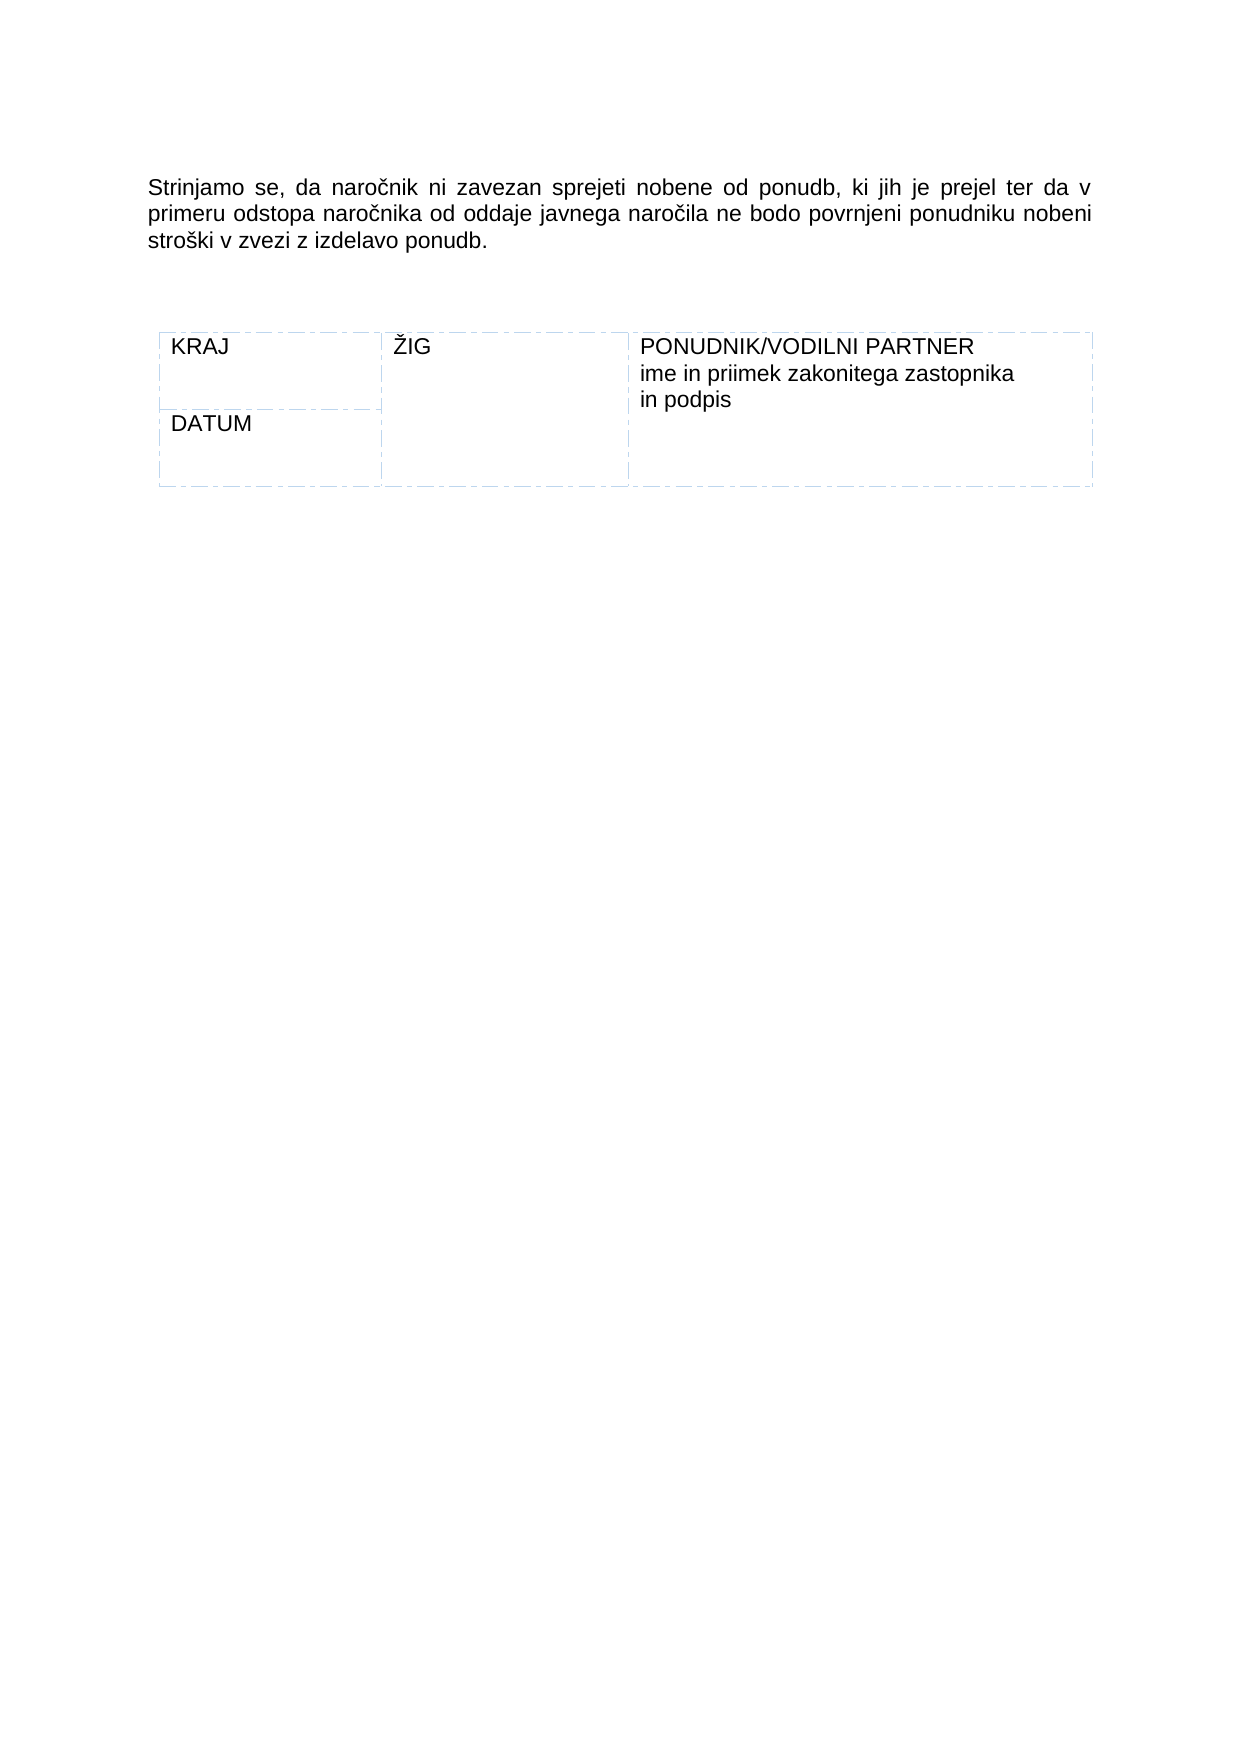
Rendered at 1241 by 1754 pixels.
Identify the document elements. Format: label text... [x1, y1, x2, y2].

table_header ŽIG [382, 332, 628, 486]
table_header PONUDNIK/VODILNI PARTNER ime in priimek zakonitega zastopnika in podpis [629, 332, 1092, 486]
table_cell DATUM [159, 409, 382, 486]
text Strinjamo se, da naročnik ni zavezan sprejeti nobene od ponudb, ki jih je prejel ter da v primeru odstopa naročnika od oddaje javnega naročila ne bodo povrnjeni ponudniku nobeni stroški v zvezi z izdelavo ponudb. [148, 174, 1093, 253]
table_header KRAJ [159, 332, 382, 409]
